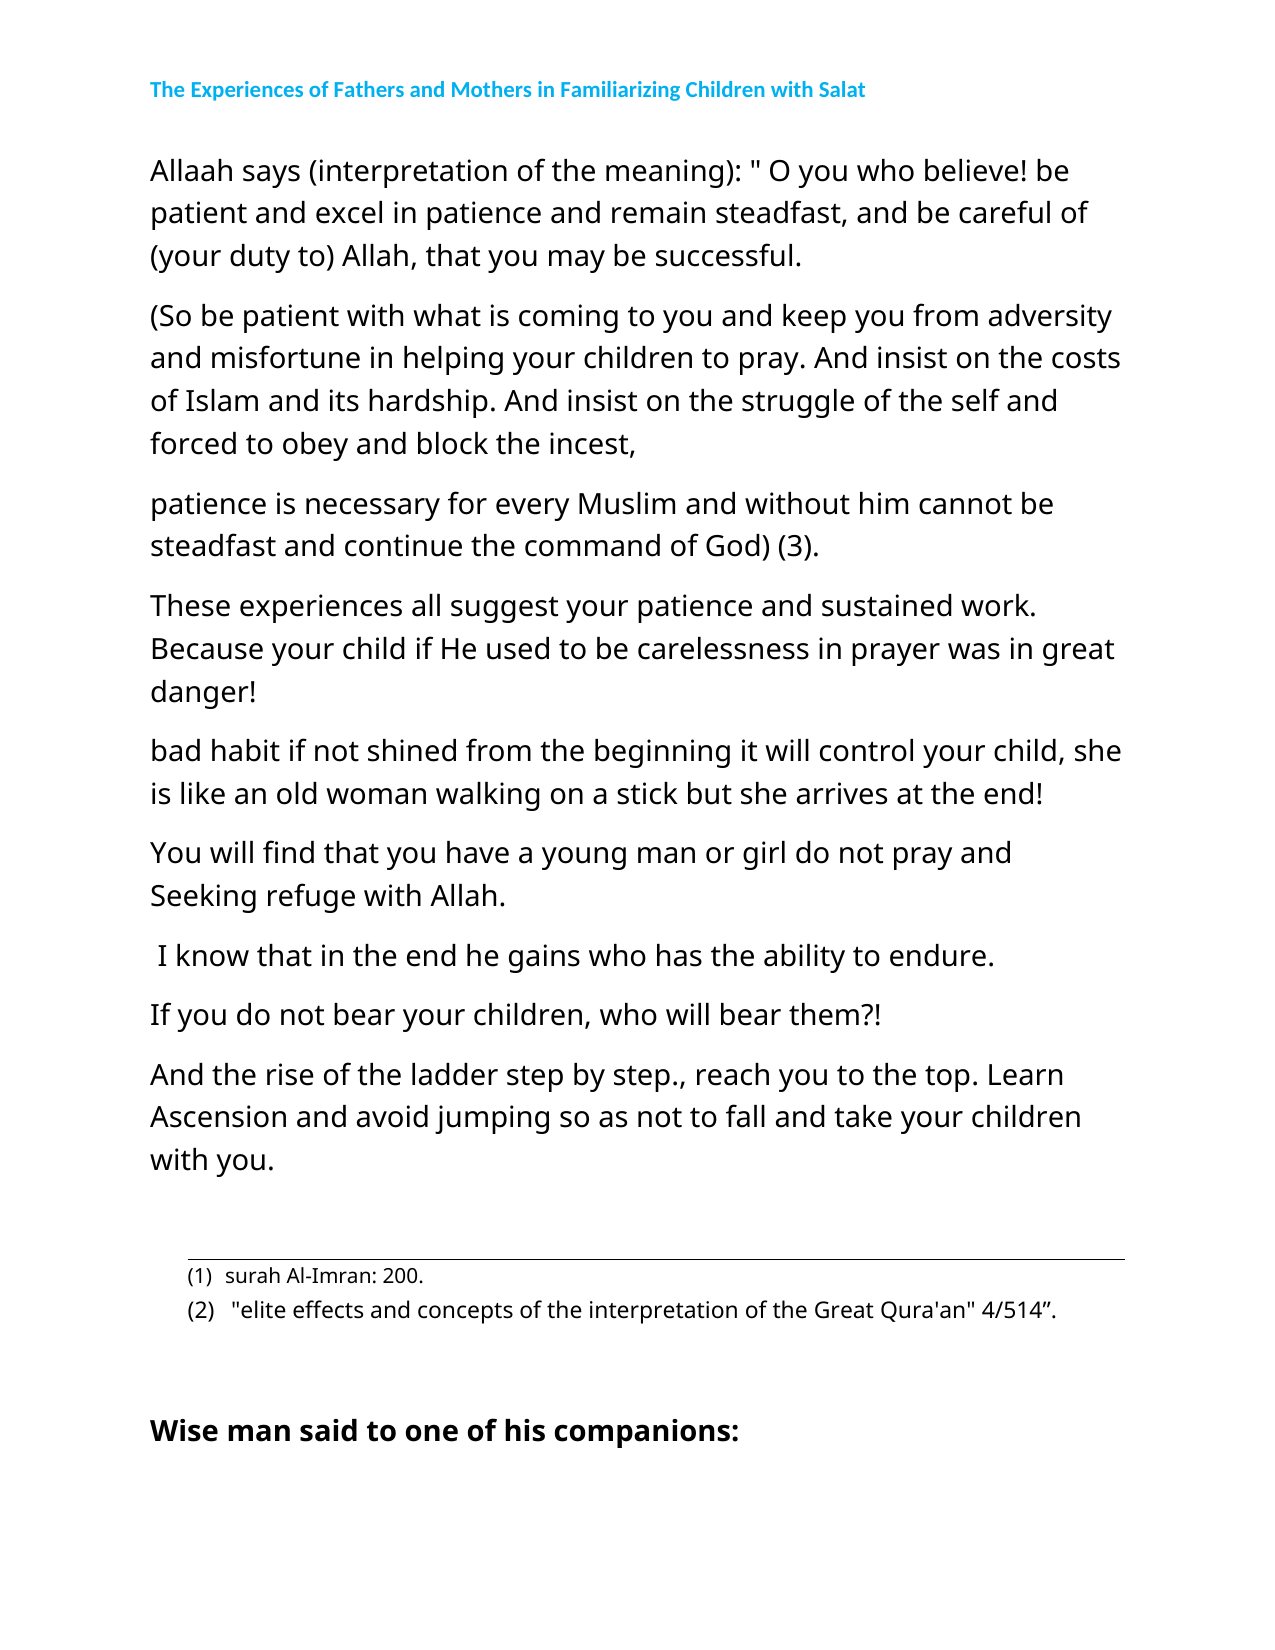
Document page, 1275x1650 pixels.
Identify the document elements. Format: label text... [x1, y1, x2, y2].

text If you do not bear your children, who will bear them?! [150, 994, 1125, 1034]
list "elite effects and concepts of the interpretation of the Great Qura'an" 4/514”. [187, 1294, 1125, 1325]
text These experiences all suggest your patience and sustained work. Because your child if He used to be carelessness in prayer was in great danger! [150, 585, 1125, 711]
text bad habit if not shined from the beginning it will control your child, she is like an old woman walking on a stick but she arrives at the end! [150, 730, 1125, 813]
list surah Al-Imran: 200. [187, 1260, 1125, 1290]
text I know that in the end he gains who has the ability to endure. [150, 935, 1125, 974]
text (So be patient with what is coming to you and keep you from adversity and misfortune in helping your children to pray. And insist on the costs of Islam and its hardship. And insist on the struggle of the self and forced to obey and block the incest, [150, 295, 1125, 463]
text Wise man said to one of his companions: [150, 1410, 1125, 1450]
text patience is necessary for every Muslim and without him cannot be steadfast and continue the command of God) (3). [150, 483, 1125, 565]
text You will find that you have a young man or girl do not pray and Seeking refuge with Allah. [150, 833, 1125, 915]
text Allaah says (interpretation of the meaning): " O you who believe! be patient and excel in patience and remain steadfast, and be careful of (your duty to) Allah, that you may be successful. [150, 150, 1125, 275]
text And the rise of the ladder step by step., reach you to the top. Learn Ascension and avoid jumping so as not to fall and take your children with you. [150, 1054, 1125, 1179]
